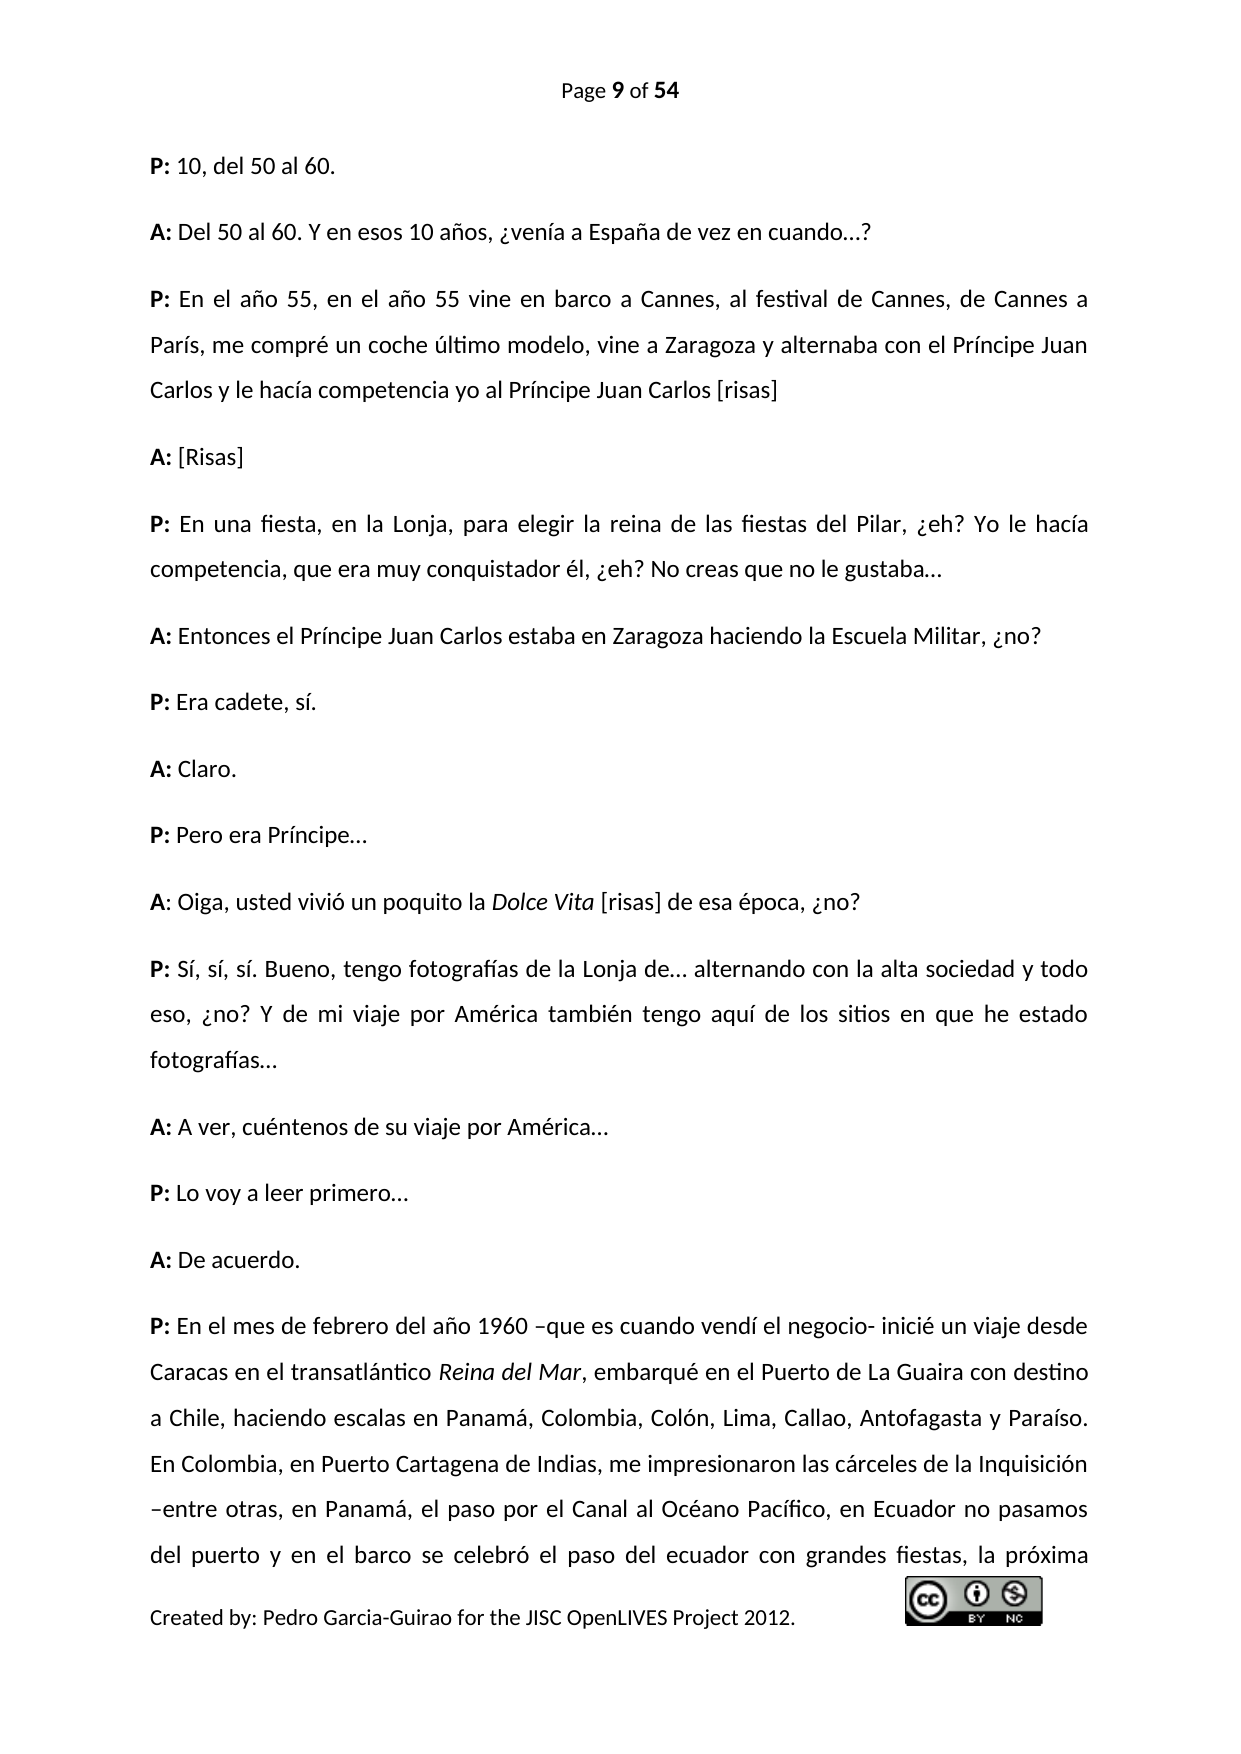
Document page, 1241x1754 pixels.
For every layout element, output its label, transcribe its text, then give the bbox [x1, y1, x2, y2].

text A: Claro. [150, 753, 1090, 784]
text P: 10, del 50 al 60. [150, 150, 1090, 181]
text A: A ver, cuéntenos de su viaje por América… [150, 1111, 1090, 1141]
picture [905, 1576, 1043, 1626]
text A: Del 50 al 60. Y en esos 10 años, ¿venía a España de vez en cuando…? [150, 217, 1090, 247]
text A: [Risas] [150, 441, 1090, 472]
text A: Entonces el Príncipe Juan Carlos estaba en Zaragoza haciendo la Escuela Militar, ¿no? [150, 620, 1090, 651]
text A: Oiga, usted vivió un poquito la Dolce Vita [risas] de esa época, ¿no? [150, 886, 1090, 917]
text P: Lo voy a leer primero… [150, 1177, 1090, 1208]
text P: En una fiesta, en la Lonja, para elegir la reina de las fiestas del Pilar, ¿eh? Yo le hacía competencia, que era muy conquistador él, ¿eh? No creas que no le gustaba… [150, 508, 1090, 584]
text A: De acuerdo. [150, 1244, 1090, 1274]
text P: Pero era Príncipe… [150, 820, 1090, 850]
text P: Era cadete, sí. [150, 687, 1090, 717]
text P: Sí, sí, sí. Bueno, tengo fotografías de la Lonja de… alternando con la alta sociedad y todo eso, ¿no? Y de mi viaje por América también tengo aquí de los sitios en que he estado fotografías… [150, 953, 1090, 1075]
text P: En el año 55, en el año 55 vine en barco a Cannes, al festival de Cannes, de Cannes a París, me compré un coche último modelo, vine a Zaragoza y alternaba con el Príncipe Juan Carlos y le hacía competencia yo al Príncipe Juan Carlos [risas] [150, 283, 1090, 405]
